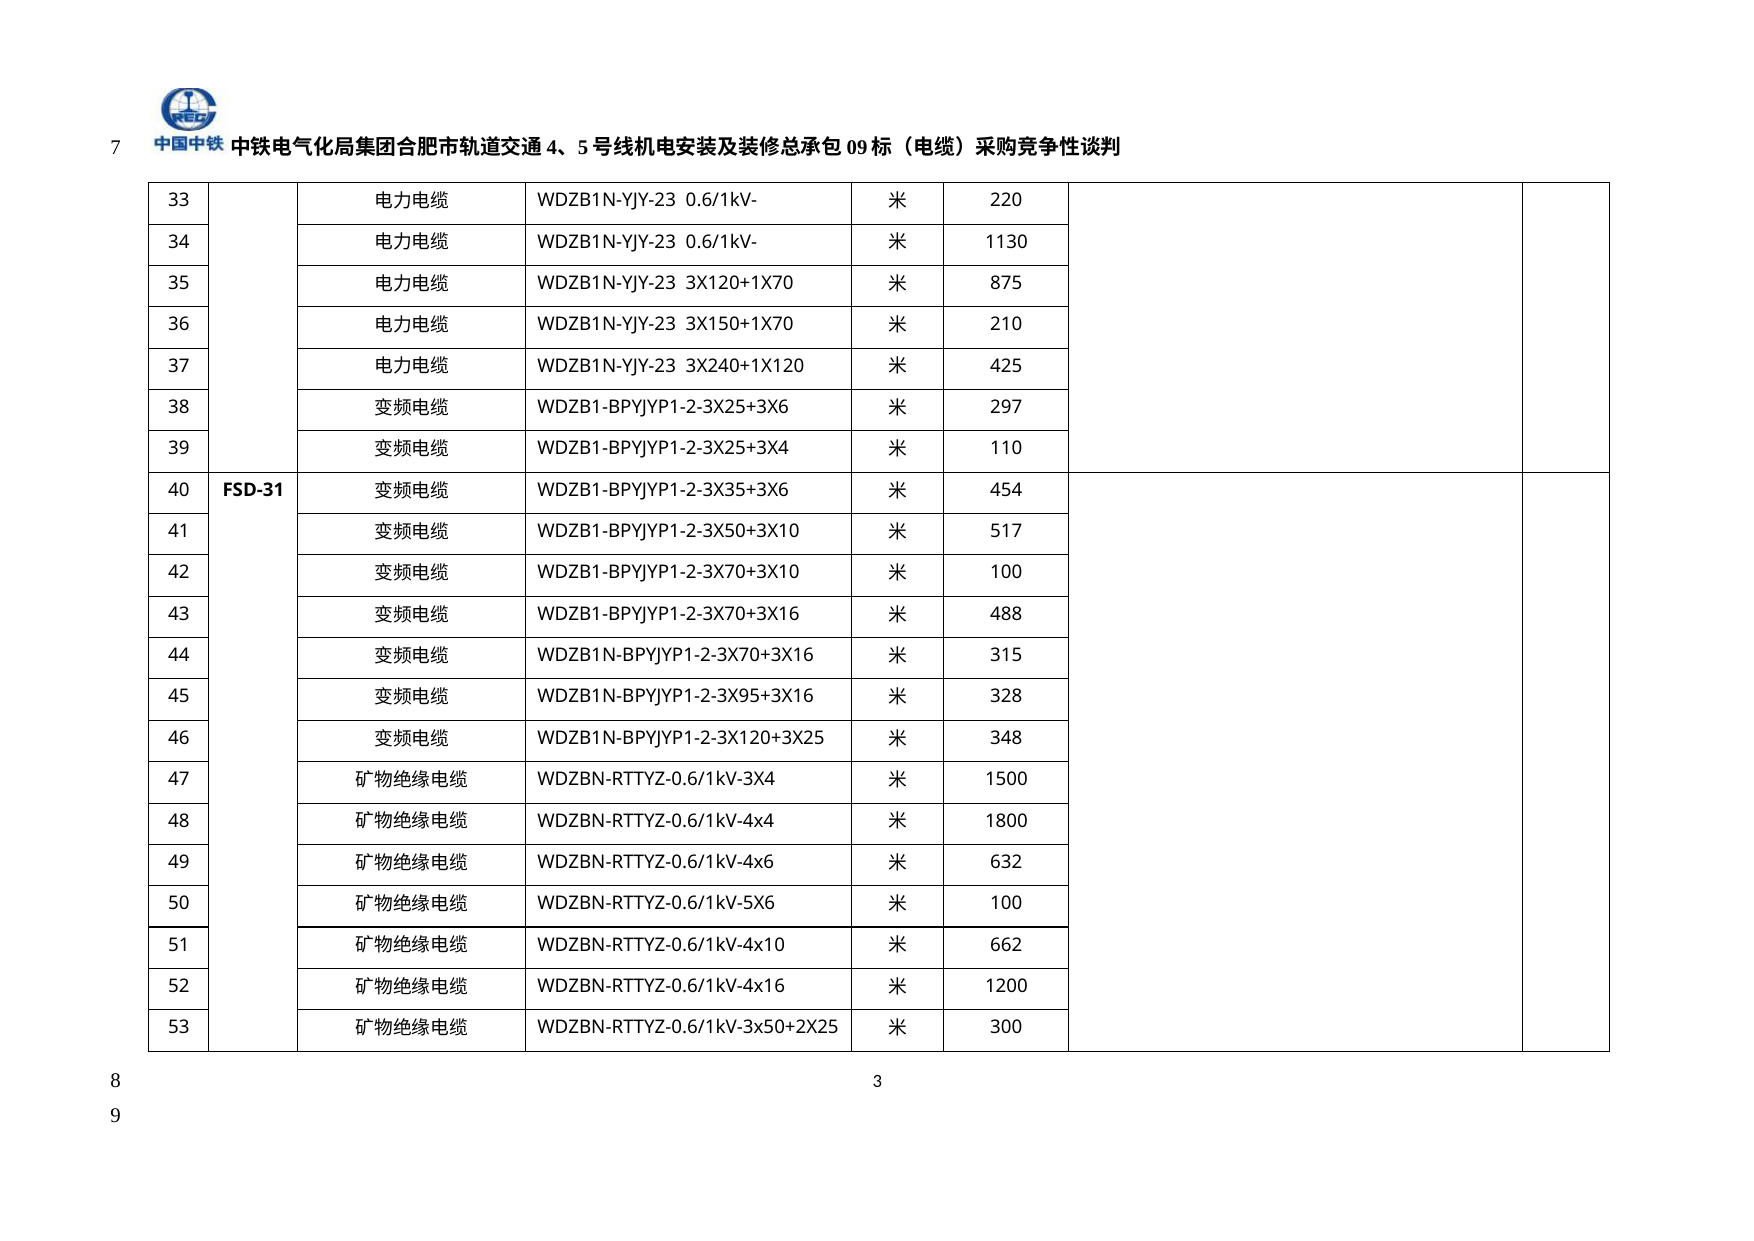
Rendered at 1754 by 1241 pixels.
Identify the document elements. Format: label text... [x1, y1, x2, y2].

table_cell 34 [149, 225, 208, 265]
table_cell 米 [852, 183, 943, 223]
table_cell 44 [149, 638, 208, 678]
table_cell 50 [149, 886, 208, 926]
table_cell 米 [852, 514, 943, 554]
table_cell 100 [944, 555, 1068, 596]
table_cell 1500 [944, 762, 1068, 802]
table_cell 1800 [944, 804, 1068, 844]
table_cell 45 [149, 679, 208, 720]
table_cell 51 [149, 928, 208, 968]
table_cell 米 [852, 597, 943, 637]
table_cell WDZBN-RTTYZ-0.6/1kV-4x16 [526, 969, 851, 1009]
table_cell 米 [852, 679, 943, 720]
table_cell 矿物绝缘电缆 [298, 845, 525, 885]
table_cell WDZB1N-YJY-23 0.6/1kV-3*70+2*35 [526, 183, 851, 223]
table_cell 米 [852, 225, 943, 265]
table_cell 米 [852, 307, 943, 347]
table_cell 42 [149, 555, 208, 596]
table_cell WDZB1N-BPYJYP1-2-3X120+3X25 [526, 721, 851, 761]
table_cell 1200 [944, 969, 1068, 1009]
table_cell 210 [944, 307, 1068, 347]
table_cell 40 [149, 473, 208, 513]
table_cell 电力电缆 [298, 183, 525, 223]
table_cell 电力电缆 [298, 307, 525, 347]
table_cell 49 [149, 845, 208, 885]
table_cell WDZBN-RTTYZ-0.6/1kV-4x6 [526, 845, 851, 885]
table_cell 米 [852, 473, 943, 513]
table_cell 328 [944, 679, 1068, 720]
table_cell 38 [149, 390, 208, 430]
table_cell WDZBN-RTTYZ-0.6/1kV-5X6 [526, 886, 851, 926]
table_cell 110 [944, 431, 1068, 472]
table_cell 300 [944, 1010, 1068, 1051]
table_cell WDZBN-RTTYZ-0.6/1kV-4x10 [526, 928, 851, 968]
table_cell 米 [852, 555, 943, 596]
table_cell 变频电缆 [298, 390, 525, 430]
table_cell 变频电缆 [298, 514, 525, 554]
table_cell 53 [149, 1010, 208, 1051]
table_cell WDZBN-RTTYZ-0.6/1kV-4x4 [526, 804, 851, 844]
table_cell [1069, 473, 1522, 1051]
table_cell 电力电缆 [298, 349, 525, 389]
table_cell 米 [852, 431, 943, 472]
table_cell 37 [149, 349, 208, 389]
table_cell 39 [149, 431, 208, 472]
table_cell 米 [852, 638, 943, 678]
table_cell WDZB1-BPYJYP1-2-3X70+3X10 [526, 555, 851, 596]
table_cell 米 [852, 928, 943, 968]
table_cell 220 [944, 183, 1068, 223]
table_cell 36 [149, 307, 208, 347]
table_cell 变频电缆 [298, 721, 525, 761]
table_cell 43 [149, 597, 208, 637]
table_cell 425 [944, 349, 1068, 389]
table_cell 变频电缆 [298, 638, 525, 678]
table_cell 48 [149, 804, 208, 844]
table_cell 488 [944, 597, 1068, 637]
table_cell 米 [852, 349, 943, 389]
table_cell 变频电缆 [298, 473, 525, 513]
table_cell 35 [149, 266, 208, 306]
table_cell 632 [944, 845, 1068, 885]
table_cell [1523, 473, 1609, 1051]
table_cell 454 [944, 473, 1068, 513]
table_cell WDZB1-BPYJYP1-2-3X25+3X6 [526, 390, 851, 430]
table_cell WDZB1-BPYJYP1-2-3X25+3X4 [526, 431, 851, 472]
table_cell 米 [852, 804, 943, 844]
table_cell 348 [944, 721, 1068, 761]
table_cell WDZB1N-BPYJYP1-2-3X95+3X16 [526, 679, 851, 720]
table_cell 33 [149, 183, 208, 223]
table_cell 米 [852, 762, 943, 802]
table_cell 矿物绝缘电缆 [298, 886, 525, 926]
table_cell 米 [852, 886, 943, 926]
table_cell 米 [852, 721, 943, 761]
table_cell WDZB1-BPYJYP1-2-3X70+3X16 [526, 597, 851, 637]
table_cell 米 [852, 266, 943, 306]
table_cell 变频电缆 [298, 597, 525, 637]
picture [150, 88, 230, 155]
table_cell WDZB1N-YJY-23 3X120+1X70 [526, 266, 851, 306]
table_cell 变频电缆 [298, 431, 525, 472]
table_cell 矿物绝缘电缆 [298, 1010, 525, 1051]
table_cell 矿物绝缘电缆 [298, 804, 525, 844]
table_cell FSD-31 [209, 473, 297, 1051]
table_cell 电力电缆 [298, 266, 525, 306]
table_cell 46 [149, 721, 208, 761]
table_cell WDZB1N-YJY-23 3X150+1X70 [526, 307, 851, 347]
table_cell 米 [852, 1010, 943, 1051]
table_cell 517 [944, 514, 1068, 554]
table_cell 1130 [944, 225, 1068, 265]
table_cell 矿物绝缘电缆 [298, 969, 525, 1009]
table_cell 变频电缆 [298, 555, 525, 596]
table_cell 52 [149, 969, 208, 1009]
table_cell 矿物绝缘电缆 [298, 928, 525, 968]
table_cell 米 [852, 969, 943, 1009]
table_cell 变频电缆 [298, 679, 525, 720]
table_cell WDZB1-BPYJYP1-2-3X50+3X10 [526, 514, 851, 554]
table_cell WDZB1-BPYJYP1-2-3X35+3X6 [526, 473, 851, 513]
table_cell 47 [149, 762, 208, 802]
table_cell 41 [149, 514, 208, 554]
table_cell 315 [944, 638, 1068, 678]
table_cell WDZBN-RTTYZ-0.6/1kV-3x50+2X25 [526, 1010, 851, 1051]
table_cell 100 [944, 886, 1068, 926]
table_cell WDZB1N-BPYJYP1-2-3X70+3X16 [526, 638, 851, 678]
table_cell 米 [852, 845, 943, 885]
table_cell 米 [852, 390, 943, 430]
table_cell WDZB1N-YJY-23 0.6/1kV-4*95+1*50 [526, 225, 851, 265]
table_cell 875 [944, 266, 1068, 306]
table_cell 297 [944, 390, 1068, 430]
table_cell 电力电缆 [298, 225, 525, 265]
table_cell WDZB1N-YJY-23 3X240+1X120 [526, 349, 851, 389]
table_cell 矿物绝缘电缆 [298, 762, 525, 802]
table_cell 662 [944, 928, 1068, 968]
table_cell WDZBN-RTTYZ-0.6/1kV-3X4 [526, 762, 851, 802]
